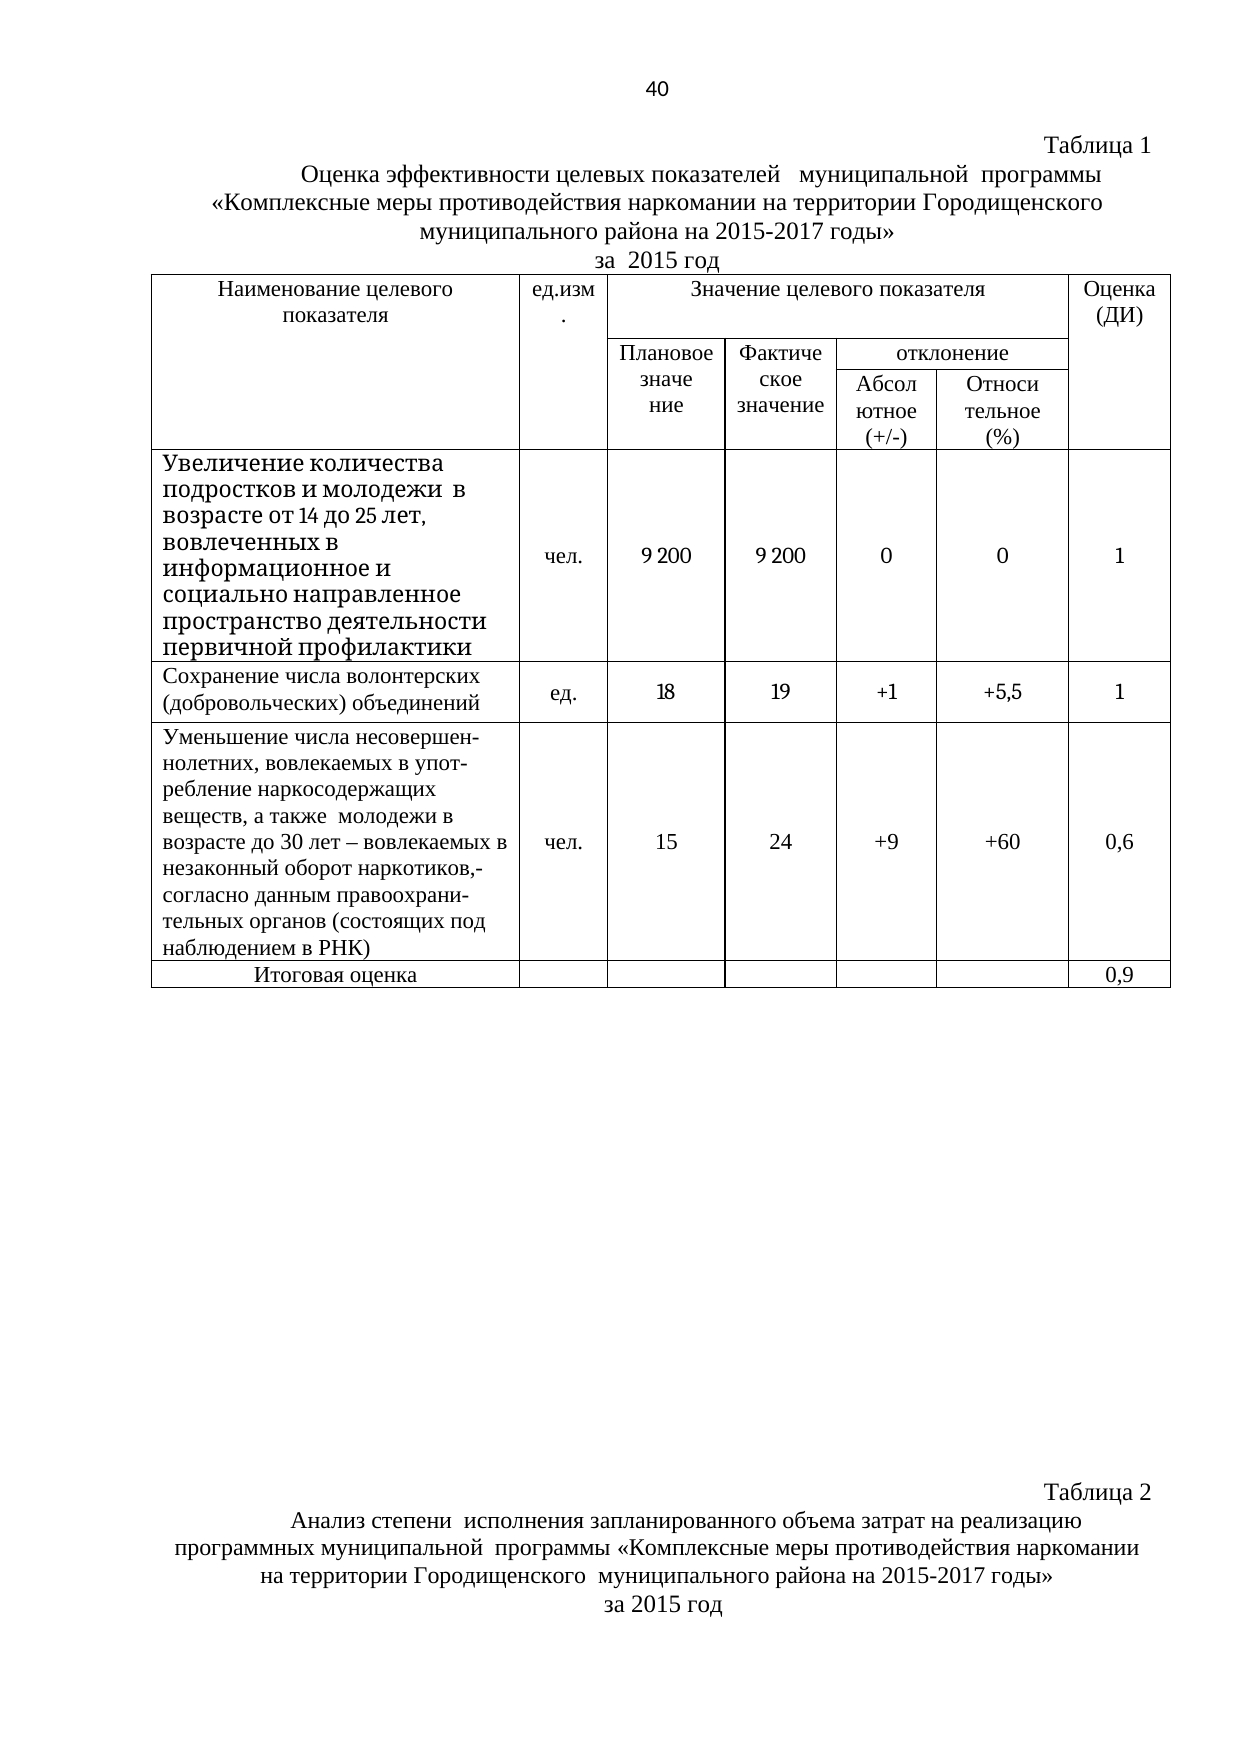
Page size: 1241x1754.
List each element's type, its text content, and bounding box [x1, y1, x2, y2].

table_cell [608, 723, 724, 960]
text Таблица 1 [162, 130, 1152, 159]
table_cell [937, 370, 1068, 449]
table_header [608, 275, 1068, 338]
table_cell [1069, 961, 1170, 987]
text за 2015 год [162, 245, 1152, 274]
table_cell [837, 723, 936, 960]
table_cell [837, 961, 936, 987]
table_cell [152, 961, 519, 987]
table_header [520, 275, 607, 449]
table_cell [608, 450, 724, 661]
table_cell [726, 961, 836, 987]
text Таблица 2 [162, 1477, 1152, 1506]
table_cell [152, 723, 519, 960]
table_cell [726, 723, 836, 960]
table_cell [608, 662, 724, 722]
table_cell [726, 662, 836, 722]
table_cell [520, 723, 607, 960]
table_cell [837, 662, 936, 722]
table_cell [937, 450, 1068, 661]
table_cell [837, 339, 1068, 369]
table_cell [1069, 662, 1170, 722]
text Анализ степени исполнения запланированного объема затрат на реализацию программных муниципальной программы «Комплексные меры противодействия наркомании на территории Городищенского муниципального района на 2015-2017 годы» [162, 1506, 1152, 1589]
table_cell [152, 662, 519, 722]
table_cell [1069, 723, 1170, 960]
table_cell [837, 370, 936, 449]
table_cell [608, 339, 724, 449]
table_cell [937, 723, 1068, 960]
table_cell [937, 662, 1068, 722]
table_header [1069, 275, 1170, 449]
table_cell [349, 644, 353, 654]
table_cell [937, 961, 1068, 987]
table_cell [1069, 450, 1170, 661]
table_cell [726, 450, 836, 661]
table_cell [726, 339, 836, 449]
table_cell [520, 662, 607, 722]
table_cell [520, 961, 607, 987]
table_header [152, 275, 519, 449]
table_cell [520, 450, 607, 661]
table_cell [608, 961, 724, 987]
text за 2015 год [162, 1589, 1152, 1617]
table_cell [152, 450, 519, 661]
text Оценка эффективности целевых показателей муниципальной программы «Комплексные меры противодействия наркомании на территории Городищенского муниципального района на 2015-2017 годы» [162, 159, 1152, 245]
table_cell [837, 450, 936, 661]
